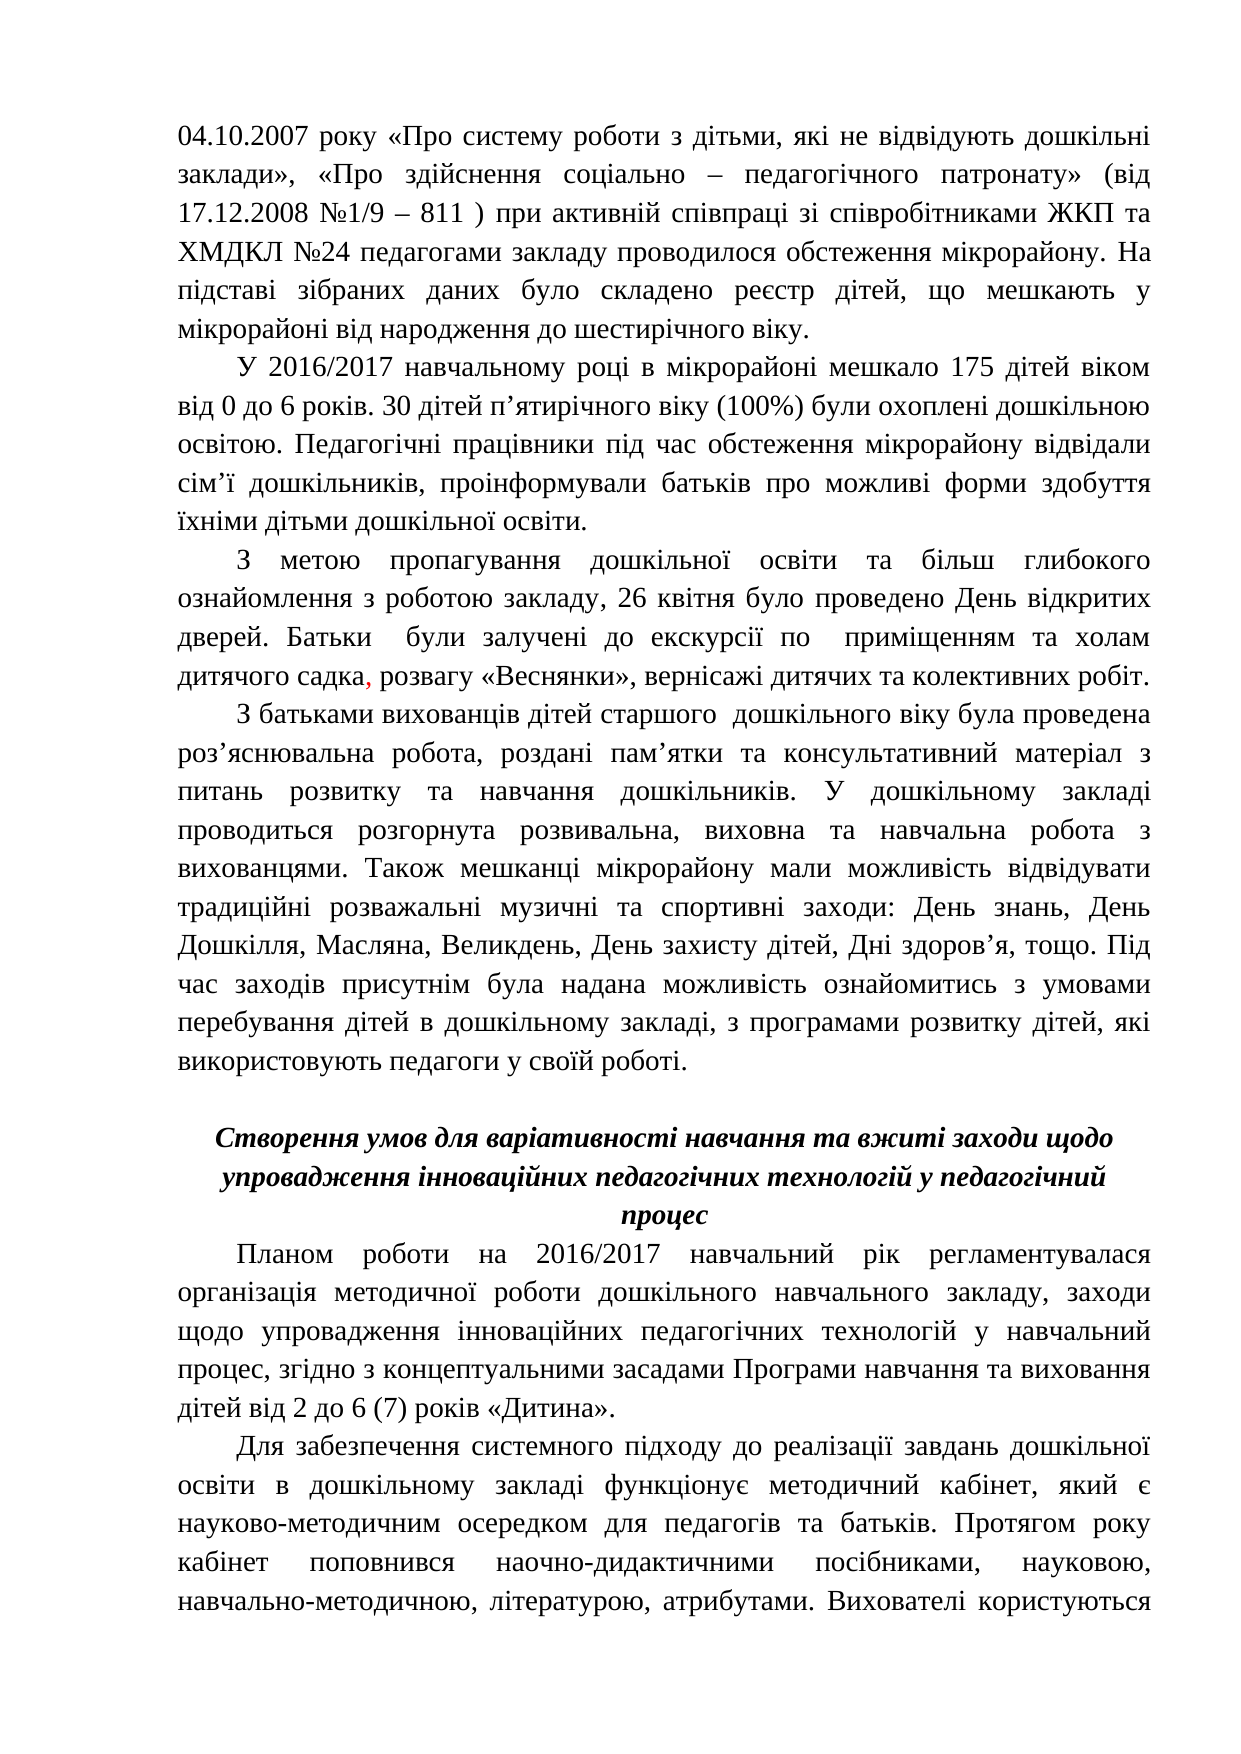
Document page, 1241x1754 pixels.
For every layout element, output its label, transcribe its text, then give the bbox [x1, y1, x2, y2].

text Створення умов для варіативності навчання та вжиті заходи щодо упровадження інноваційних педагогічних технологій у педагогічний процес [177, 1120, 1152, 1231]
text З метою пропагування дошкільної освіти та більш глибокого ознайомлення з роботою закладу, 26 квітня було проведено День відкритих дверей. Батьки були залучені до екскурсії по приміщенням та холам дитячого садка, розвагу «Веснянки», вернісажі дитячих та колективних робіт. [177, 542, 1152, 691]
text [177, 1428, 1152, 1616]
text У 2016/2017 навчальному році в мікрорайоні мешкало 175 дітей віком від 0 до 6 років. 30 дітей п’ятирічного віку (100%) були охоплені дошкільною освітою. Педагогічні працівники під час обстеження мікрорайону відвідали сім’ї дошкільників, проінформували батьків про можливі форми здобуття їхніми дітьми дошкільної освіти. [177, 349, 1152, 537]
text Планом роботи на 2016/2017 навчальний рік регламентувалася організація методичної роботи дошкільного навчального закладу, заходи щодо упровадження інноваційних педагогічних технологій у навчальний процес, згідно з концептуальними засадами Програми навчання та виховання дітей від 2 до 6 (7) років «Дитина». [177, 1236, 1152, 1423]
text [177, 118, 1152, 344]
text З батьками вихованців дітей старшого дошкільного віку була проведена роз’яснювальна робота, роздані пам’ятки та консультативний матеріал з питань розвитку та навчання дошкільників. У дошкільному закладі проводиться розгорнута розвивальна, виховна та навчальна робота з вихованцями. Також мешканці мікрорайону мали можливість відвідувати традиційні розважальні музичні та спортивні заходи: День знань, День Дошкілля, Масляна, Великдень, День захисту дітей, Дні здоров’я, тощо. Під час заходів присутнім була надана можливість ознайомитись з умовами перебування дітей в дошкільному закладі, з програмами розвитку дітей, які використовують педагоги у своїй роботі. [177, 696, 1152, 1077]
